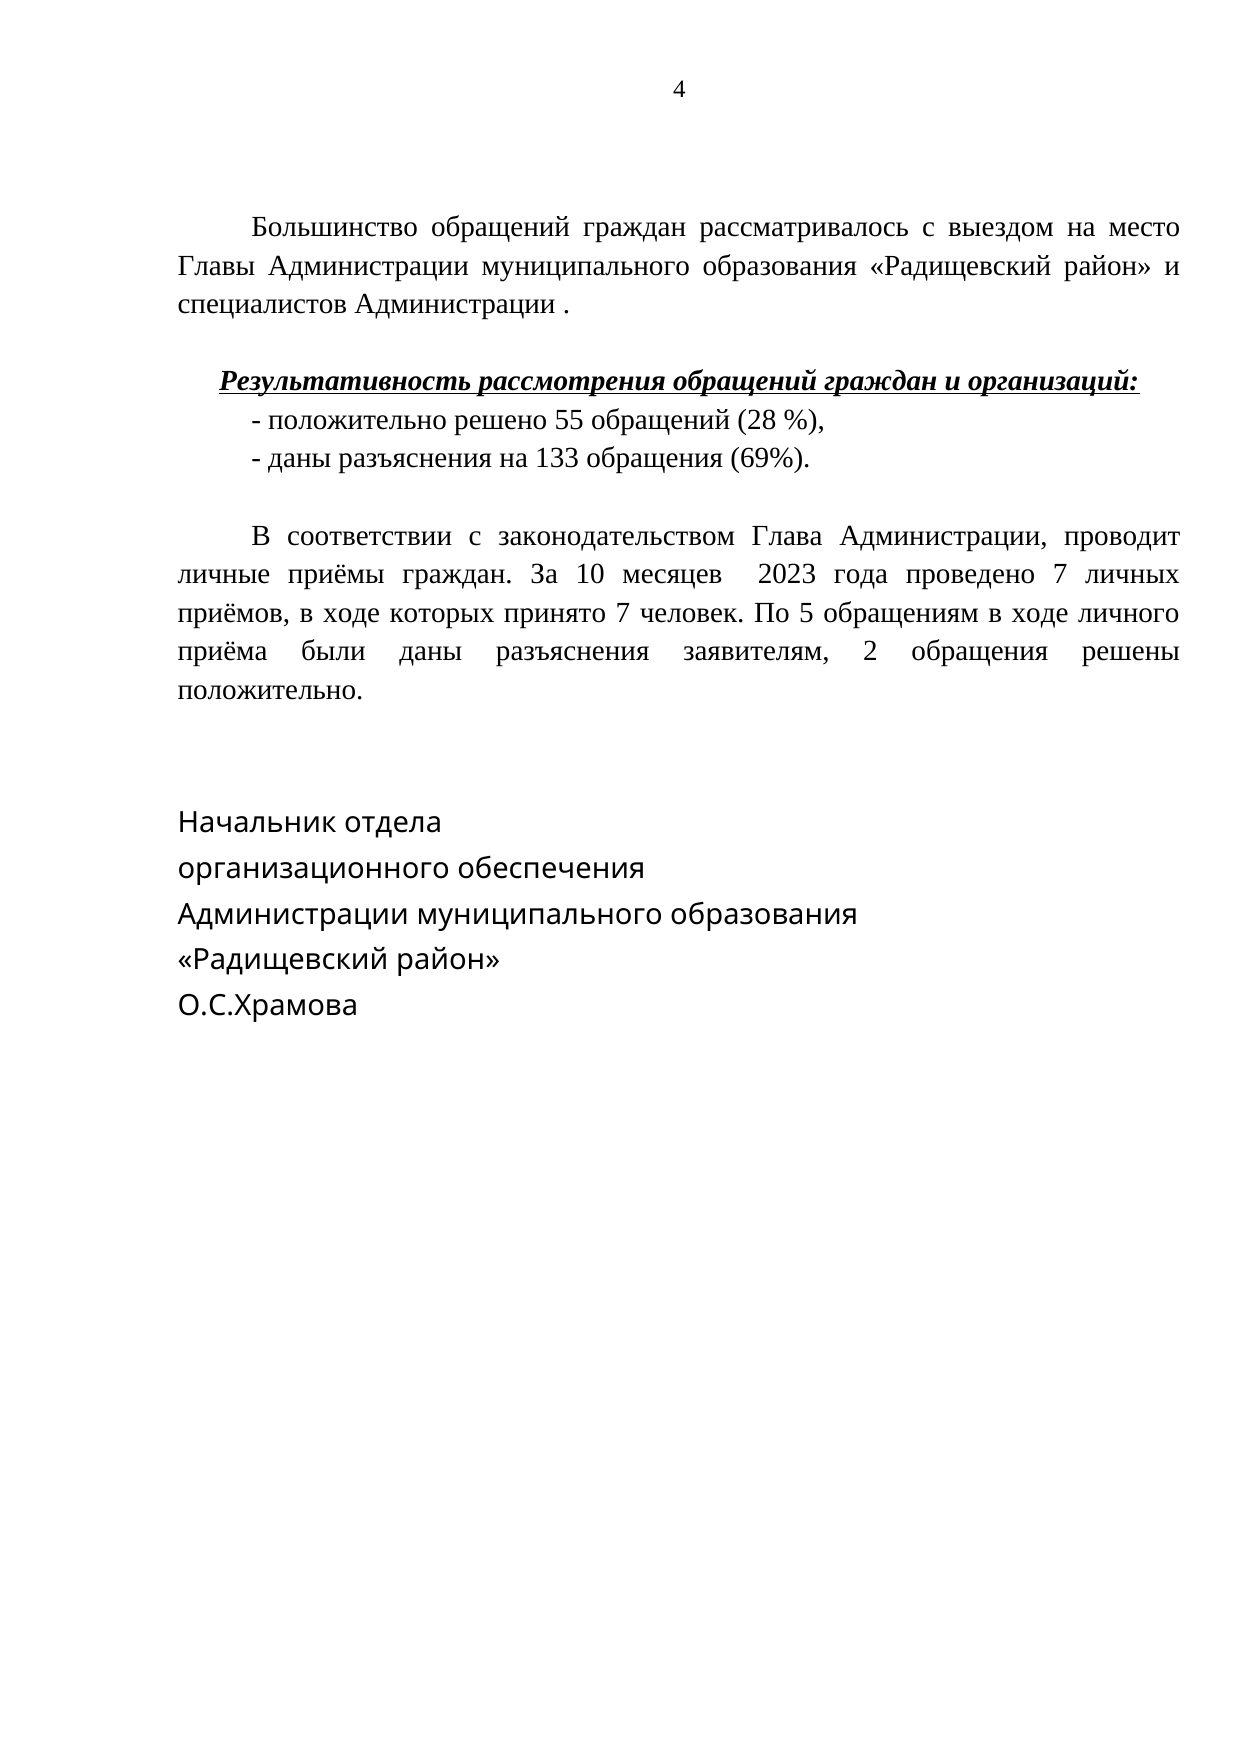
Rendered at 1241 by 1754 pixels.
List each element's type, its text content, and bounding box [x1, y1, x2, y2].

text - даны разъяснения на 133 обращения (69%). [177, 441, 1181, 474]
text Начальник отдела [177, 802, 1181, 841]
text - положительно решено 55 обращений (28 %), [177, 402, 1181, 436]
text Результативность рассмотрения обращений граждан и организаций: [177, 363, 1181, 397]
text Администрации муниципального образования [177, 893, 1181, 933]
text организационного обеспечения [177, 847, 1181, 887]
text Большинство обращений граждан рассматривалось с выездом на место Главы Администрации муниципального образования «Радищевский район» и специалистов Администрации . [177, 209, 1181, 320]
text «Радищевский район» О.С.Храмова [177, 938, 1181, 1024]
text В соответствии с законодательством Глава Администрации, проводит личные приёмы граждан. За 10 месяцев 2023 года проведено 7 личных приёмов, в ходе которых принято 7 человек. По 5 обращениям в ходе личного приёма были даны разъяснения заявителям, 2 обращения решены положительно. [177, 518, 1181, 705]
